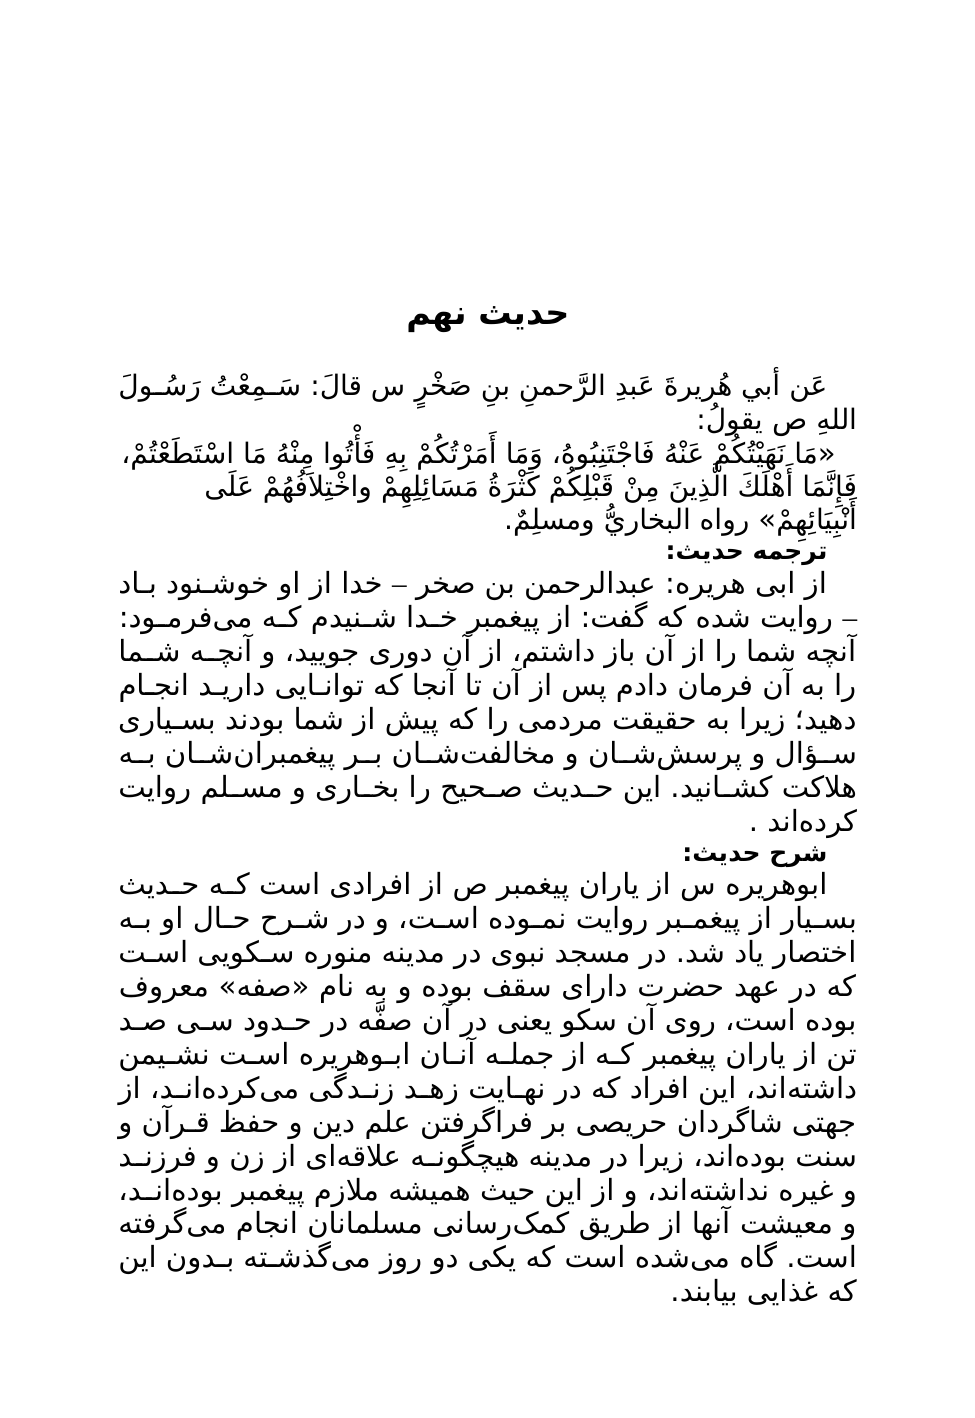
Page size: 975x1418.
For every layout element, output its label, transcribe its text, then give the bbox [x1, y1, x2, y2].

text حدیث نهم [118, 293, 857, 332]
text شرح حديث: [118, 838, 857, 867]
text ابوهریره س از یاران پیغمبر ص از افرادی است که حدیث بسیار از پیغمبر روایت نموده است، و در شرح حال او به اختصار یاد شد. در مسجد نبوی در مدینه منوره سکویی است که در عهد حضرت دارای سقف بوده و به نام «صفه» معروف بوده است، روی آن سکو یعنی در آن صفَّه در حدود سی صد تن از یاران پیغمبر که از جمله آنان ابوهریره است نشیمن داشته‌اند، این افراد که در نهایت زهد زندگی می‌کرده‌اند، از جهتی شاگردان حریصی بر فراگرفتن علم دین و حفظ قرآن و سنت بوده‌اند، زیرا در مدینه هیچگونه علاقه‌ای از زن و فرزند و غیره نداشته‌اند، و از این حیث همیشه ملازم پیغمبر بوده‌اند، و معیشت آنها از طریق کمک‌رسانی مسلمانان انجام می‌گرفته است. گاه می‌شده است که یکی دو روز می‌گذشته بدون این که غذایی بیابند. [118, 867, 857, 1309]
text «مَا نَهَيْتُكُمْ عَنْهُ فَاجْتَنِبُوهُ، وَمَا أَمَرْتُكُمْ بِهِ فَأْتُوا مِنْهُ مَا اسْتَطَعْتُمْ، فَإِنَّمَا أَهْلَكَ الَّذِينَ مِنْ قَبْلِكُمْ كَثْرَةُ مَسَائِلِهِمْ واخْتِلاَفُهُمْ عَلَى أَنْبِيَائِهِمْ» رواه البخاريُّ ومسلِمٌ. [118, 436, 857, 537]
text عَن أبي هُريرةَ عَبدِ الرَّحمنِ بنِ صَخْرٍ س قالَ: سَمِعْتُ رَسُولَ اللهِ ص يقولُ: [118, 369, 857, 436]
text از ابی هریره: عبدالرحمن بن صخر – خدا از او خوشنود باد – روایت شده که گفت: از پیغمبر خدا شنیدم که می‌فرمود: آنچه شما را از آن باز داشتم، از آن دوری جویید، و آنچه شما را به آن فرمان دادم پس از آن تا آنجا که توانایی دارید انجام دهید؛ زیرا به حقیقت مردمی را که پیش از شما بودند بسیاری سؤال و پرسش‌شان و مخالفت‌شان بر پیغمبران‌شان به هلاکت کشانید. این حدیث صحیح را بخاری و مسلم روایت کرده‌اند . [118, 566, 857, 838]
text ترجمه حديث: [118, 537, 857, 566]
